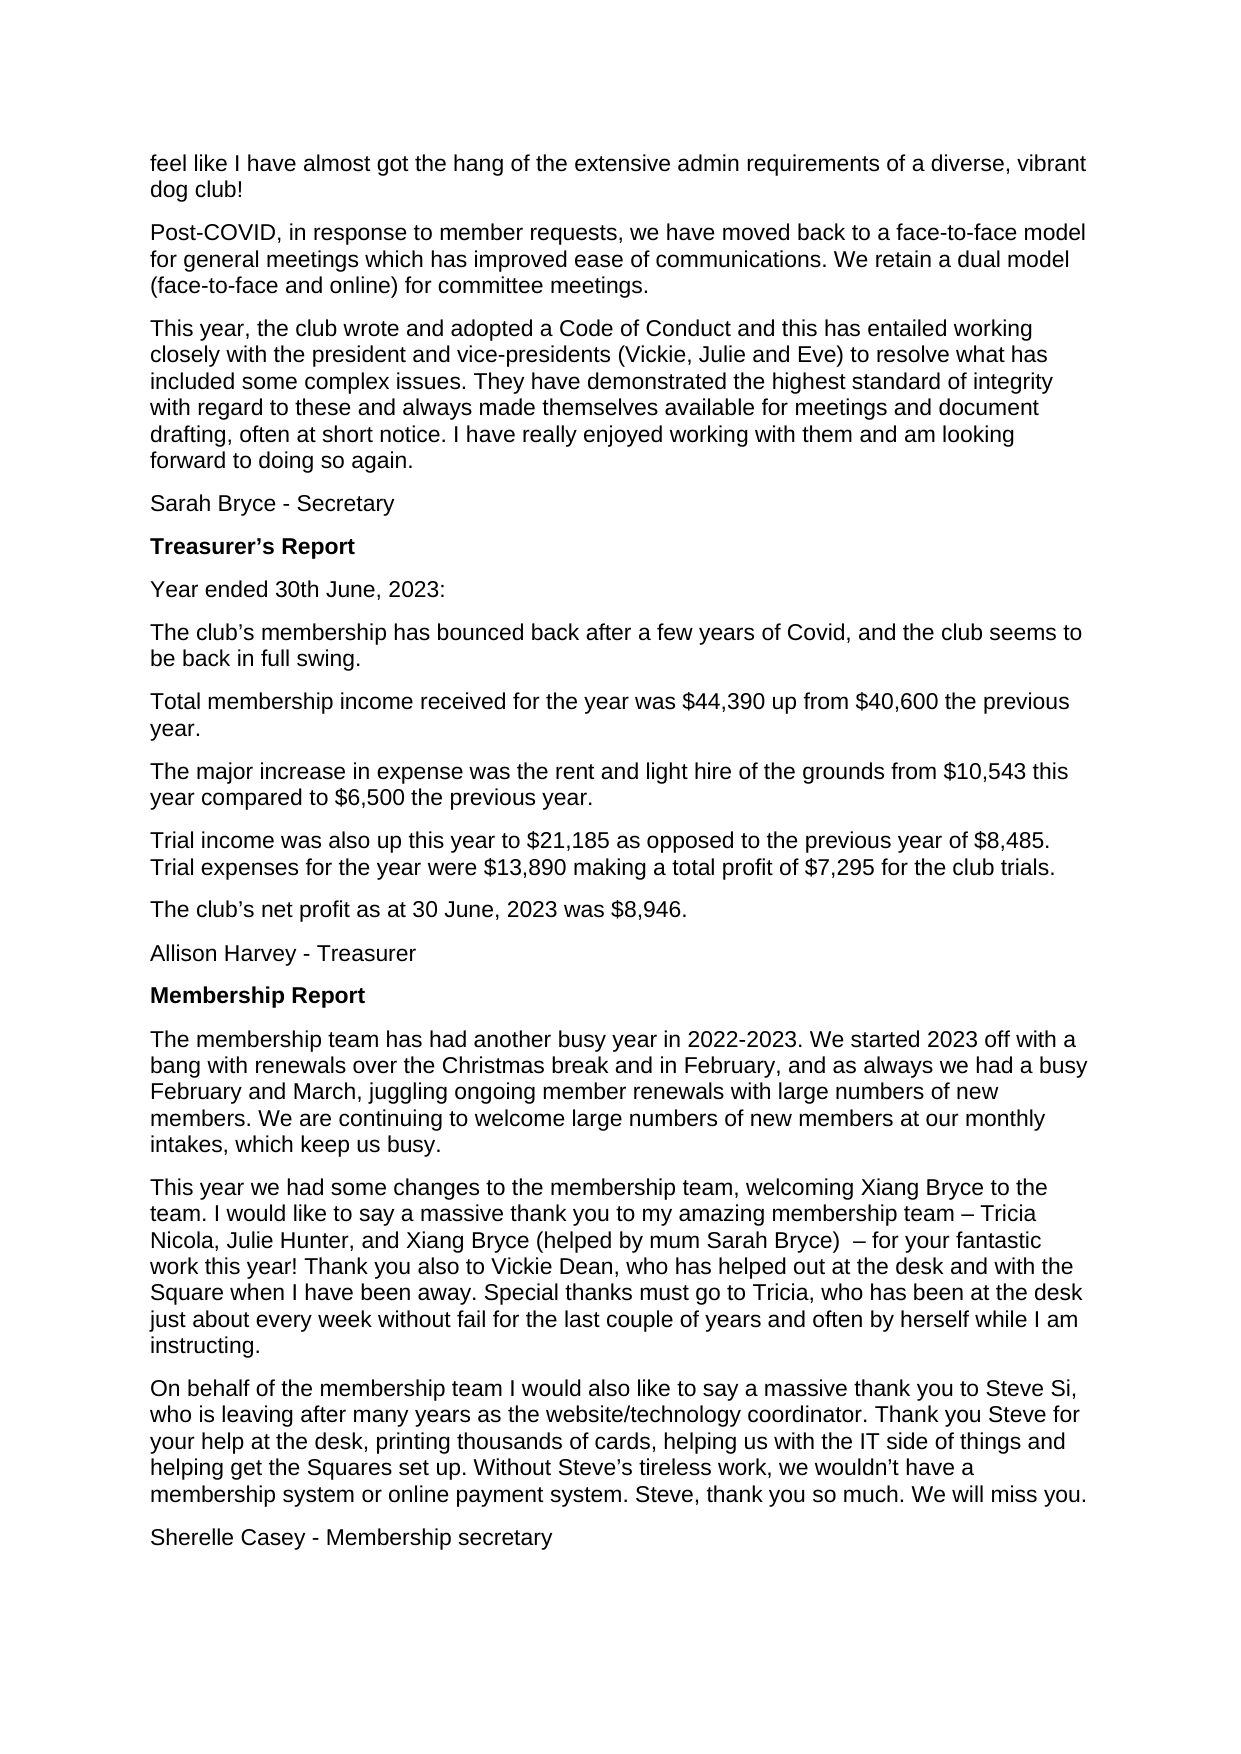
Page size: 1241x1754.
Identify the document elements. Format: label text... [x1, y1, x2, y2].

text On behalf of the membership team I would also like to say a massive thank you to Steve Si, who is leaving after many years as the website/technology coordinator. Thank you Steve for your help at the desk, printing thousands of cards, helping us with the IT side of things and helping get the Squares set up. Without Steve’s tireless work, we wouldn’t have a membership system or online payment system. Steve, thank you so much. We will miss you. [150, 1375, 1090, 1507]
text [150, 150, 1090, 203]
text Treasurer’s Report [150, 533, 1090, 559]
text The club’s net profit as at 30 June, 2023 was $8,946. [150, 896, 1090, 923]
text This year we had some changes to the membership team, welcoming Xiang Bryce to the team. I would like to say a massive thank you to my amazing membership team – Tricia Nicola, Julie Hunter, and Xiang Bryce (helped by mum Sarah Bryce) – for your fantastic work this year! Thank you also to Vickie Dean, who has helped out at the desk and with the Square when I have been away. Special thanks must go to Tricia, who has been at the desk just about every week without fail for the last couple of years and often by herself while I am instructing. [150, 1174, 1090, 1358]
text This year, the club wrote and adopted a Code of Conduct and this has entailed working closely with the president and vice-presidents (Vickie, Julie and Eve) to resolve what has included some complex issues. They have demonstrated the highest standard of integrity with regard to these and always made themselves available for meetings and document drafting, often at short notice. I have really enjoyed working with them and am looking forward to doing so again. [150, 315, 1090, 473]
text The club’s membership has bounced back after a few years of Covid, and the club seems to be back in full swing. [150, 619, 1090, 672]
text Allison Harvey - Treasurer [150, 939, 1090, 966]
text Post-COVID, in response to member requests, we have moved back to a face-to-face model for general meetings which has improved ease of communications. We retain a dual model (face-to-face and online) for committee meetings. [150, 219, 1090, 298]
text Trial income was also up this year to $21,185 as opposed to the previous year of $8,485. Trial expenses for the year were $13,890 making a total profit of $7,295 for the club trials. [150, 827, 1090, 880]
text Year ended 30th June, 2023: [150, 576, 1090, 602]
text Sherelle Casey - Membership secretary [150, 1523, 1090, 1550]
text The membership team has had another busy year in 2022-2023. We started 2023 off with a bang with renewals over the Christmas break and in February, and as always we had a busy February and March, juggling ongoing member renewals with large numbers of new members. We are continuing to welcome large numbers of new members at our monthly intakes, which keep us busy. [150, 1026, 1090, 1157]
text Membership Report [150, 982, 1090, 1009]
text The major increase in expense was the rent and light hire of the grounds from $10,543 this year compared to $6,500 the previous year. [150, 758, 1090, 810]
text Sarah Bryce - Secretary [150, 490, 1090, 516]
text Total membership income received for the year was $44,390 up from $40,600 the previous year. [150, 688, 1090, 741]
